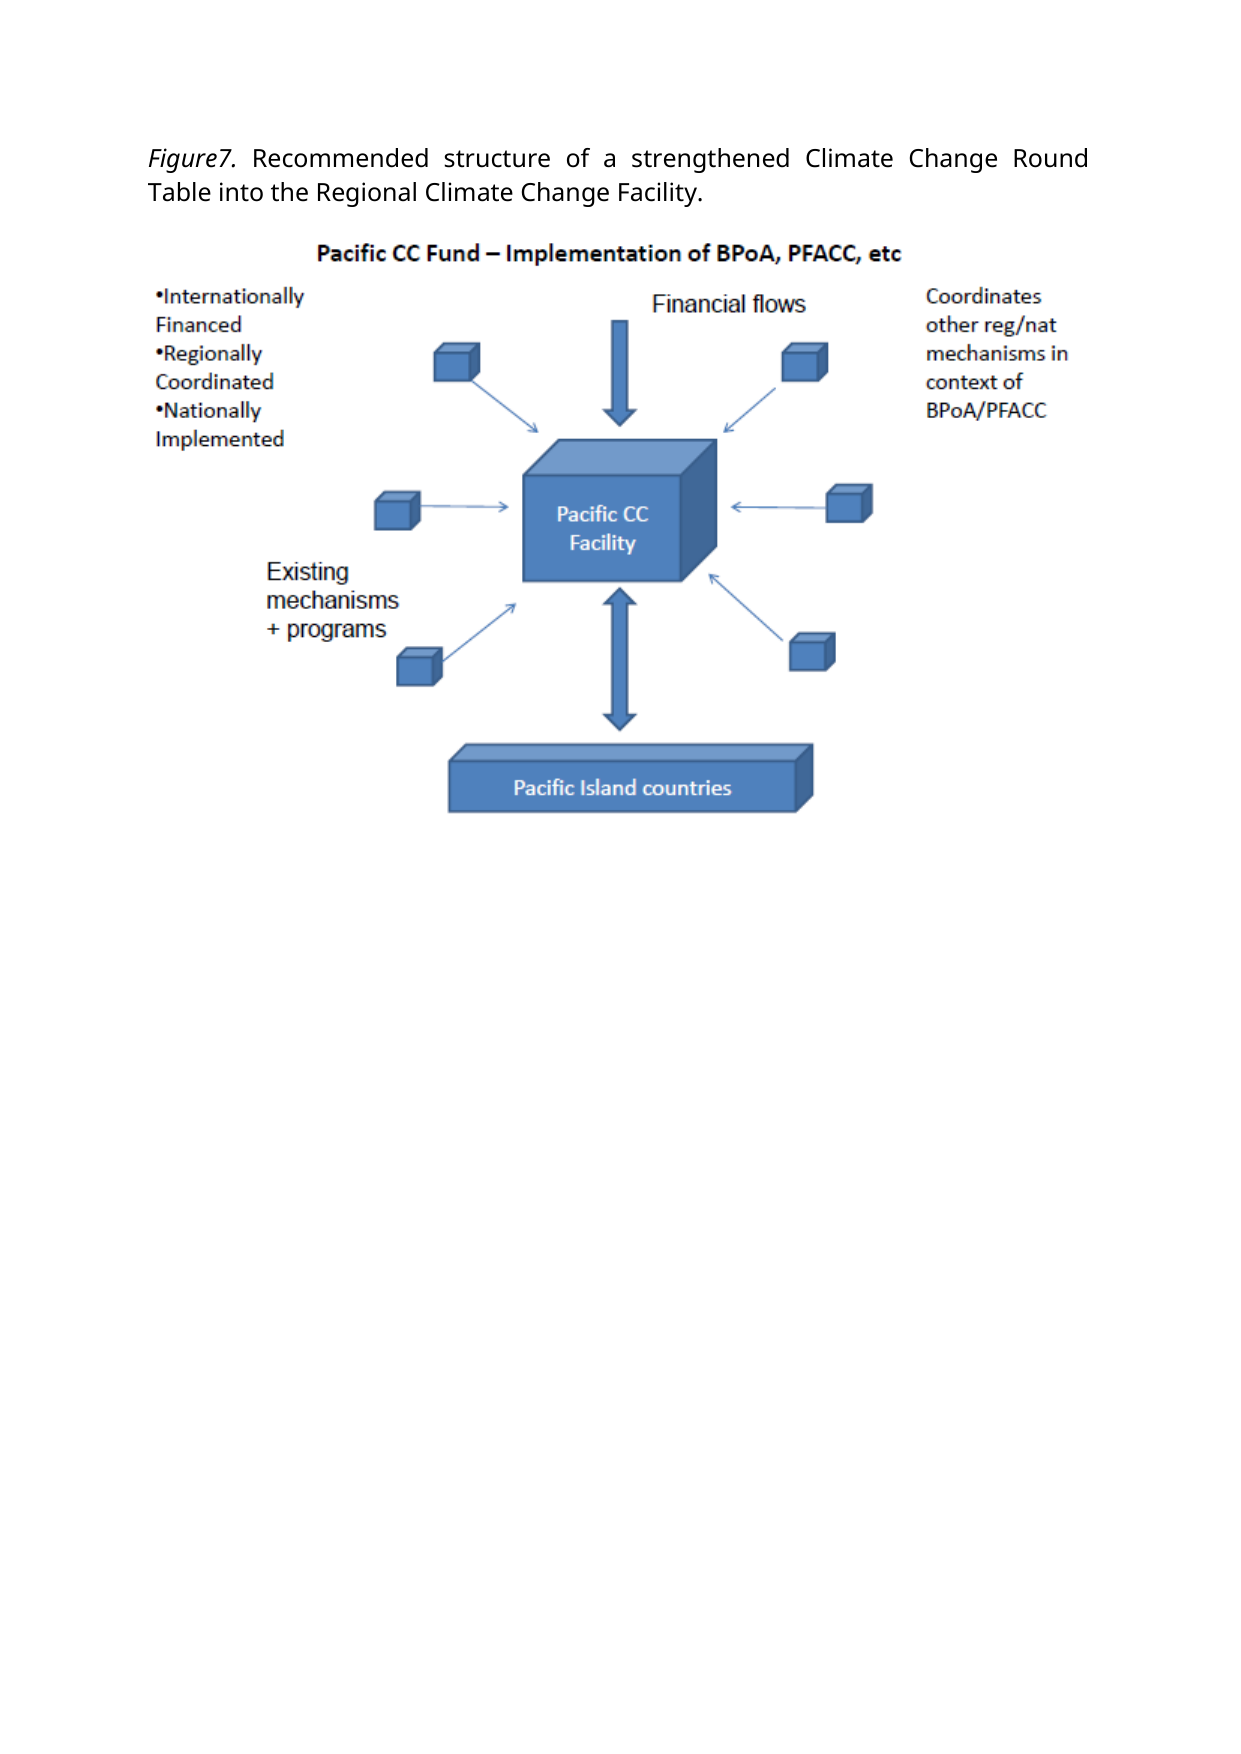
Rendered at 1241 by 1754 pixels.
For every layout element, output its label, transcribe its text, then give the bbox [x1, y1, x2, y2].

text Figure7. Recommended structure of a strengthened Climate Change Round Table into the Regional Climate Change Facility. [148, 141, 1090, 209]
